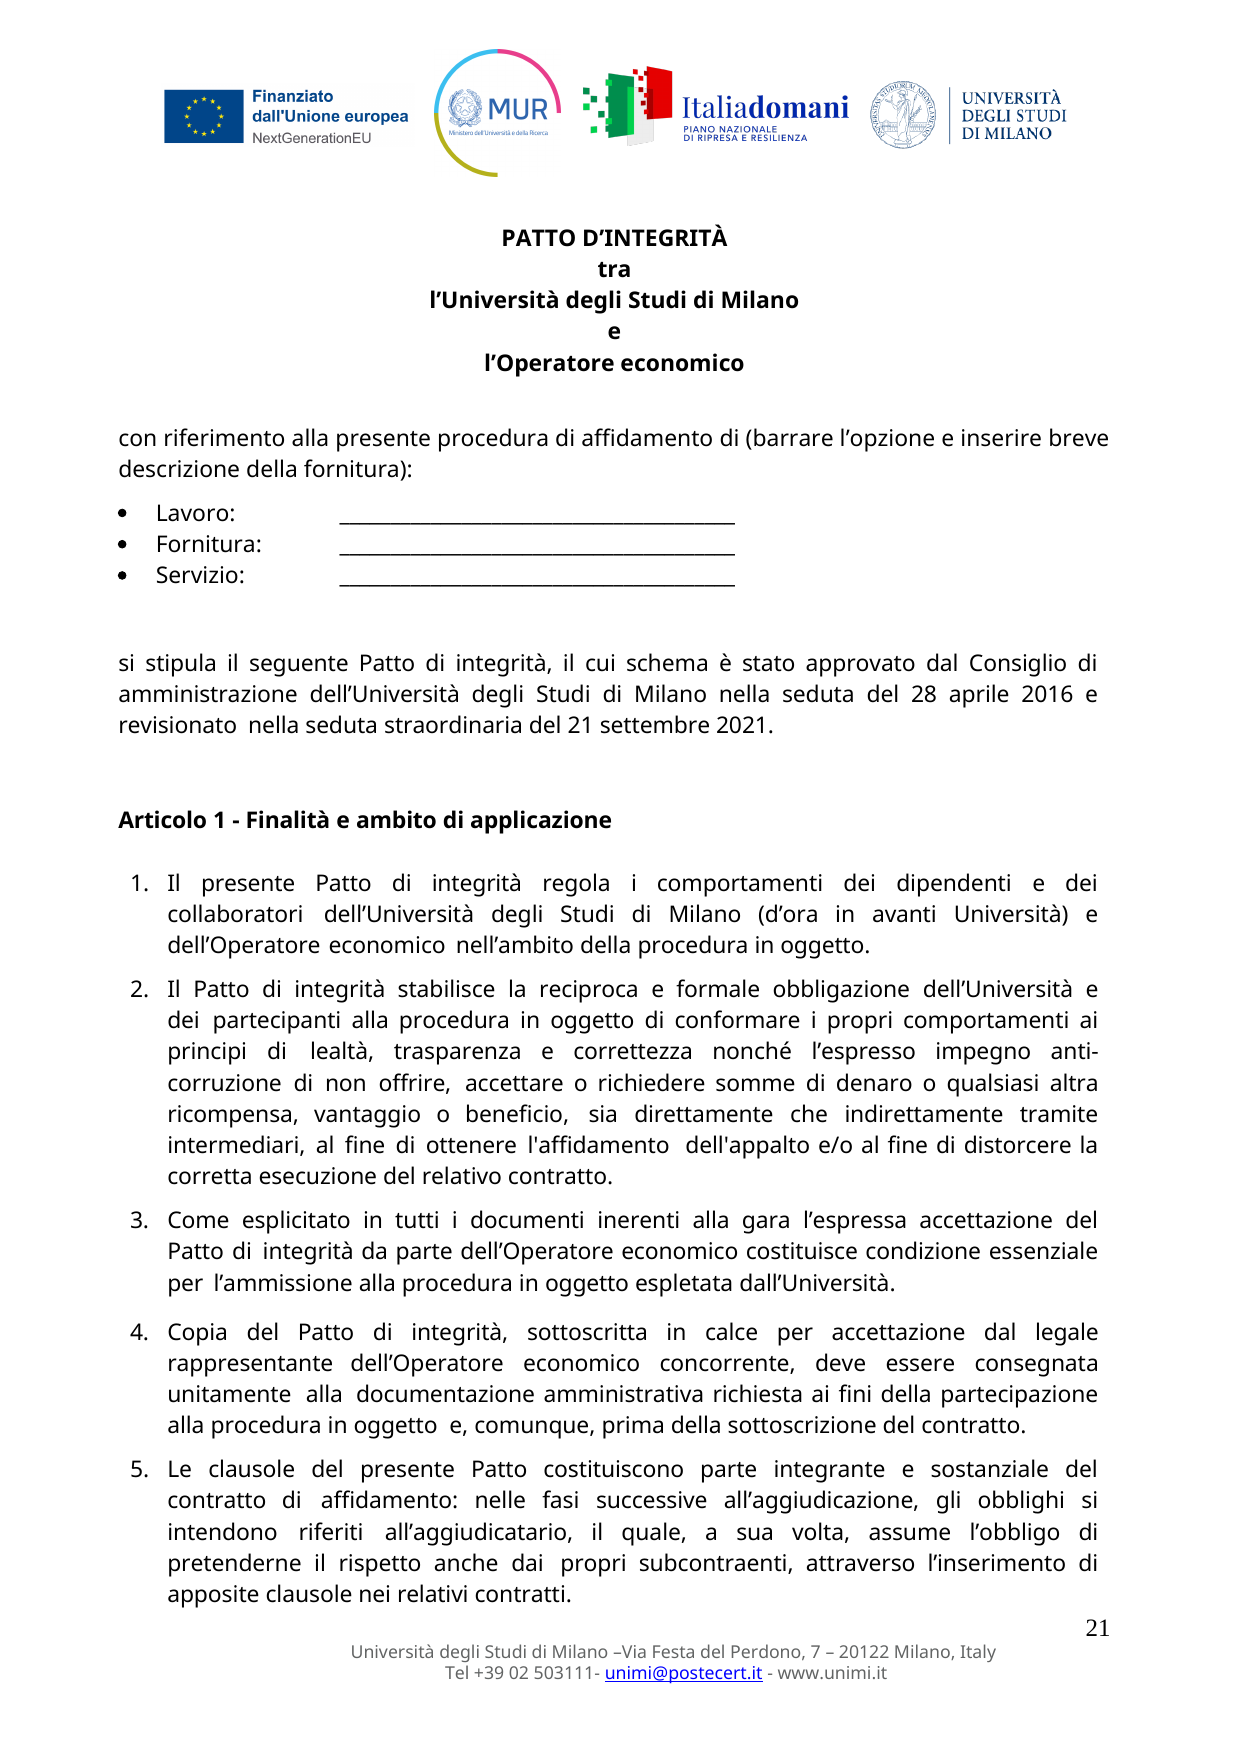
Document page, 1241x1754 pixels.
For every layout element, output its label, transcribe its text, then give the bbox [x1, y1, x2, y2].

picture [161, 83, 415, 147]
text Articolo 1 - Finalità e ambito di applicazione [118, 804, 1110, 835]
list Le clausole del presente Patto costituiscono parte integrante e sostanziale del contratto di affidamento: nelle fasi successive all’aggiudicazione, gli obblighi si intendono riferiti all’aggiudicatario, il quale, a sua volta, assume l’obbligo di pretenderne il rispetto anche dai propri subcontraenti, attraverso l’inserimento di apposite clausole nei relativi contratti. [130, 1453, 1098, 1609]
picture [868, 79, 1068, 149]
list Il presente Patto di integrità regola i comportamenti dei dipendenti e dei collaboratori dell’Università degli Studi di Milano (d’ora in avanti Università) e dell’Operatore economico nell’ambito della procedura in oggetto. [130, 866, 1099, 960]
picture [583, 66, 849, 146]
list Lavoro: _______________________________________ [118, 497, 1110, 528]
list Il Patto di integrità stabilisce la reciproca e formale obbligazione dell’Università e dei partecipanti alla procedura in oggetto di conformare i propri comportamenti ai principi di lealtà, trasparenza e correttezza nonché l’espresso impegno anti-corruzione di non offrire, accettare o richiedere somme di denaro o qualsiasi altra ricompensa, vantaggio o beneficio, sia direttamente che indirettamente tramite intermediari, al fine di ottenere l'affidamento dell'appalto e/o al fine di distorcere la corretta esecuzione del relativo contratto. [130, 973, 1099, 1192]
text l’Operatore economico [118, 347, 1110, 378]
text l’Università degli Studi di Milano [118, 284, 1110, 315]
list Fornitura: _______________________________________ [118, 528, 1110, 559]
text con riferimento alla presente procedura di affidamento di (barrare l’opzione e inserire breve descrizione della fornitura): [118, 422, 1110, 484]
list Come esplicitato in tutti i documenti inerenti alla gara l’espressa accettazione del Patto di integrità da parte dell’Operatore economico costituisce condizione essenziale per l’ammissione alla procedura in oggetto espletata dall’Università. [130, 1204, 1098, 1298]
list Copia del Patto di integrità, sottoscritta in calce per accettazione dal legale rappresentante dell’Operatore economico concorrente, deve essere consegnata unitamente alla documentazione amministrativa richiesta ai fini della partecipazione alla procedura in oggetto e, comunque, prima della sottoscrizione del contratto. [130, 1315, 1099, 1440]
text si stipula il seguente Patto di integrità, il cui schema è stato approvato dal Consiglio di amministrazione dell’Università degli Studi di Milano nella seduta del 28 aprile 2016 e revisionato nella seduta straordinaria del 21 settembre 2021. [118, 647, 1098, 740]
text e [118, 315, 1110, 347]
text tra [118, 253, 1110, 284]
list Servizio: _______________________________________ [118, 559, 1110, 590]
picture [434, 49, 561, 177]
text PATTO D’INTEGRITÀ [118, 222, 1110, 253]
